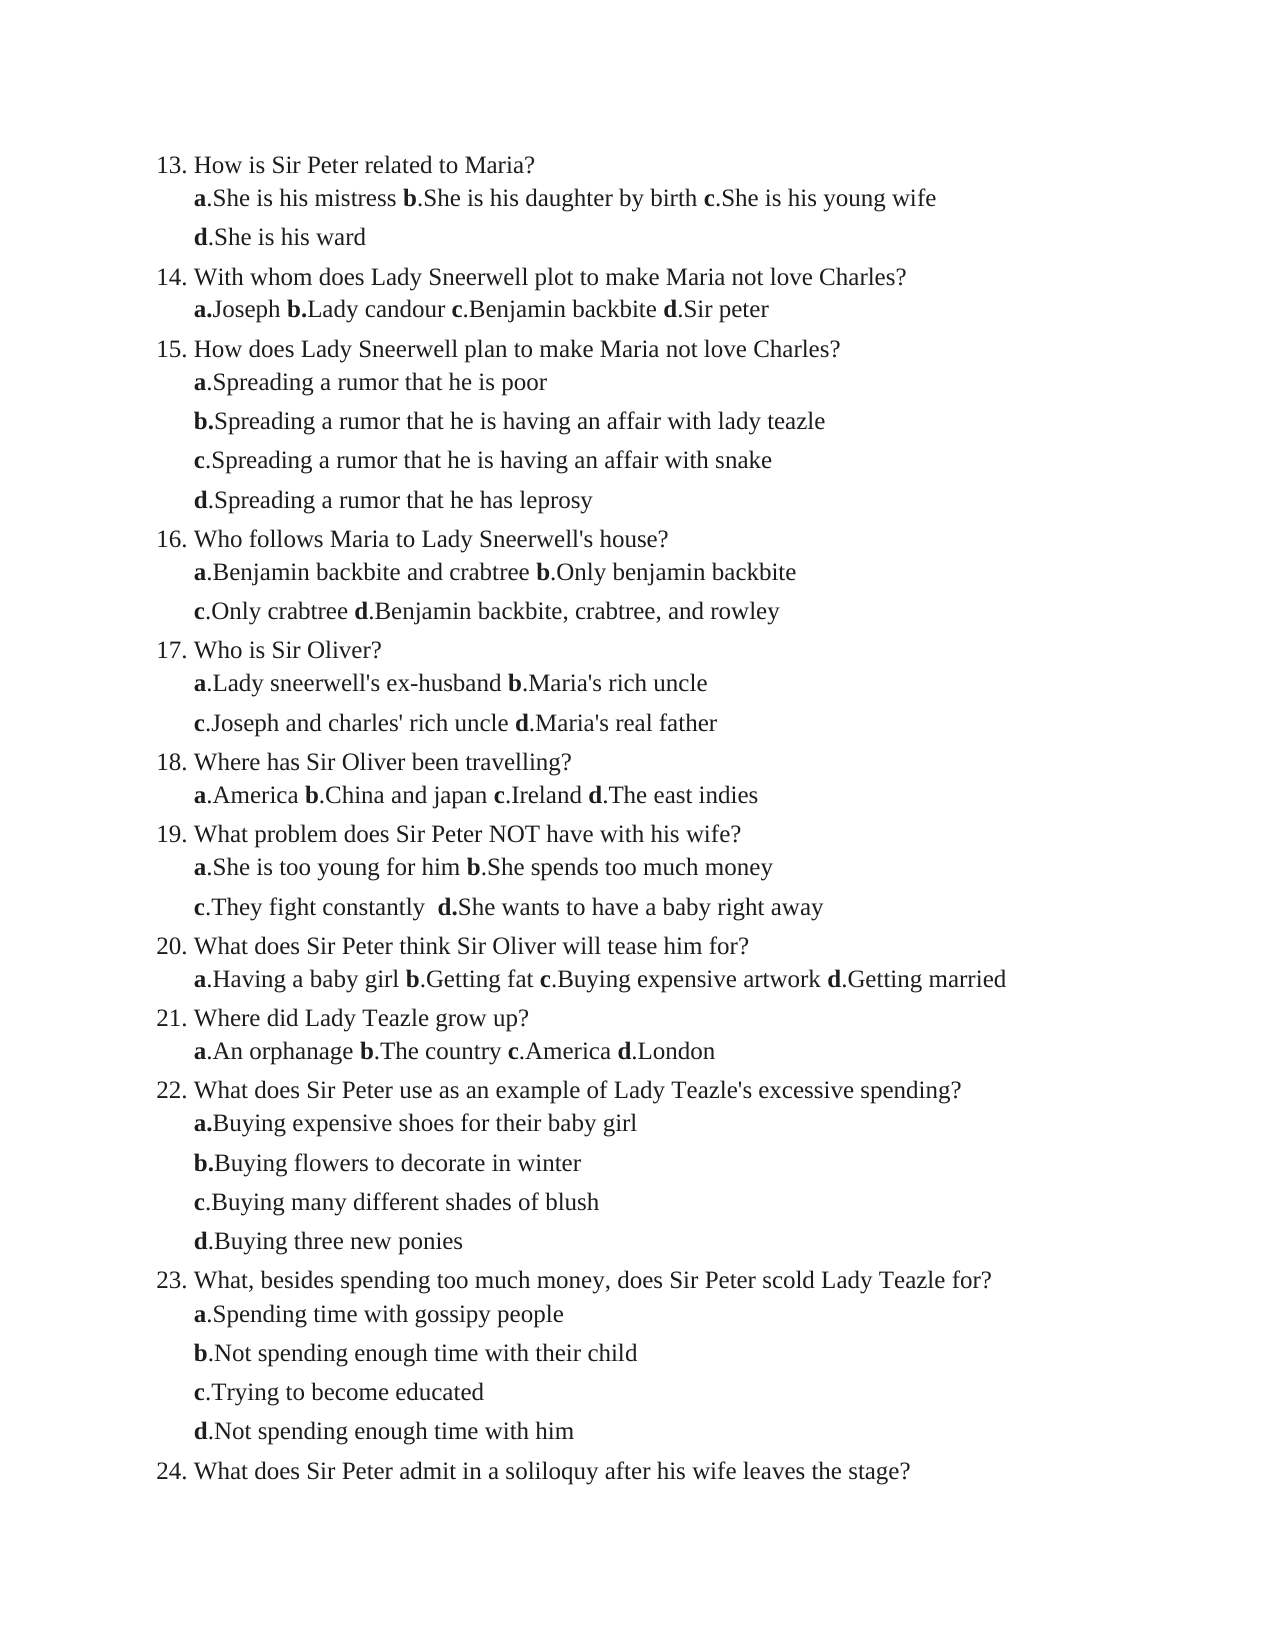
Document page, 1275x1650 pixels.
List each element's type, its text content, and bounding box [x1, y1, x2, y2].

text a.Having a baby girl b.Getting fat c.Buying expensive artwork d.Getting married [194, 964, 1125, 993]
text c.Only crabtree d.Benjamin backbite, crabtree, and rowley [194, 596, 1125, 625]
text d.Buying three new ponies [194, 1226, 1125, 1255]
text c.Trying to become educated [194, 1377, 1125, 1406]
text c.They fight constantly d.She wants to have a baby right away [194, 892, 1125, 920]
text a.She is too young for him b.She spends too much money [194, 852, 1125, 881]
text d.Spreading a rumor that he has leprosy [194, 485, 1125, 513]
text c.Spreading a rumor that he is having an affair with snake [194, 445, 1125, 474]
list What, besides spending too much money, does Sir Peter scold Lady Teazle for? [156, 1266, 1125, 1294]
text b.Not spending enough time with their child [194, 1338, 1125, 1367]
text a.Joseph b.Lady candour c.Benjamin backbite d.Sir peter [194, 294, 1125, 323]
list What problem does Sir Peter NOT have with his wife? [156, 819, 1125, 848]
text a.Spreading a rumor that he is poor [194, 367, 1125, 396]
text d.She is his ward [194, 222, 1125, 251]
list Where did Lady Teazle grow up? [156, 1003, 1125, 1032]
text a.She is his mistress b.She is his daughter by birth c.She is his young wife [194, 183, 1125, 212]
list How does Lady Sneerwell plan to make Maria not love Charles? [156, 334, 1125, 363]
list Who is Sir Oliver? [156, 636, 1125, 664]
text b.Buying flowers to decorate in winter [194, 1148, 1125, 1177]
text c.Buying many different shades of blush [194, 1187, 1125, 1216]
list With whom does Lady Sneerwell plot to make Maria not love Charles? [156, 262, 1125, 290]
list How is Sir Peter related to Maria? [156, 150, 1125, 179]
list What does Sir Peter think Sir Oliver will tease him for? [156, 931, 1125, 960]
text b.Spreading a rumor that he is having an affair with lady teazle [194, 406, 1125, 435]
list Where has Sir Oliver been travelling? [156, 747, 1125, 776]
text a.Benjamin backbite and crabtree b.Only benjamin backbite [194, 557, 1125, 586]
text a.Spending time with gossipy people [194, 1299, 1125, 1327]
list What does Sir Peter use as an example of Lady Teazle's excessive spending? [156, 1076, 1125, 1104]
list What does Sir Peter admit in a soliloquy after his wife leaves the stage? [156, 1456, 1125, 1484]
text a.An orphanage b.The country c.America d.London [194, 1036, 1125, 1065]
text a.Lady sneerwell's ex-husband b.Maria's rich uncle [194, 668, 1125, 697]
text c.Joseph and charles' rich uncle d.Maria's real father [194, 708, 1125, 737]
text a.America b.China and japan c.Ireland d.The east indies [194, 780, 1125, 809]
text d.Not spending enough time with him [194, 1416, 1125, 1445]
text a.Buying expensive shoes for their baby girl [194, 1108, 1125, 1137]
list Who follows Maria to Lady Sneerwell's house? [156, 524, 1125, 553]
